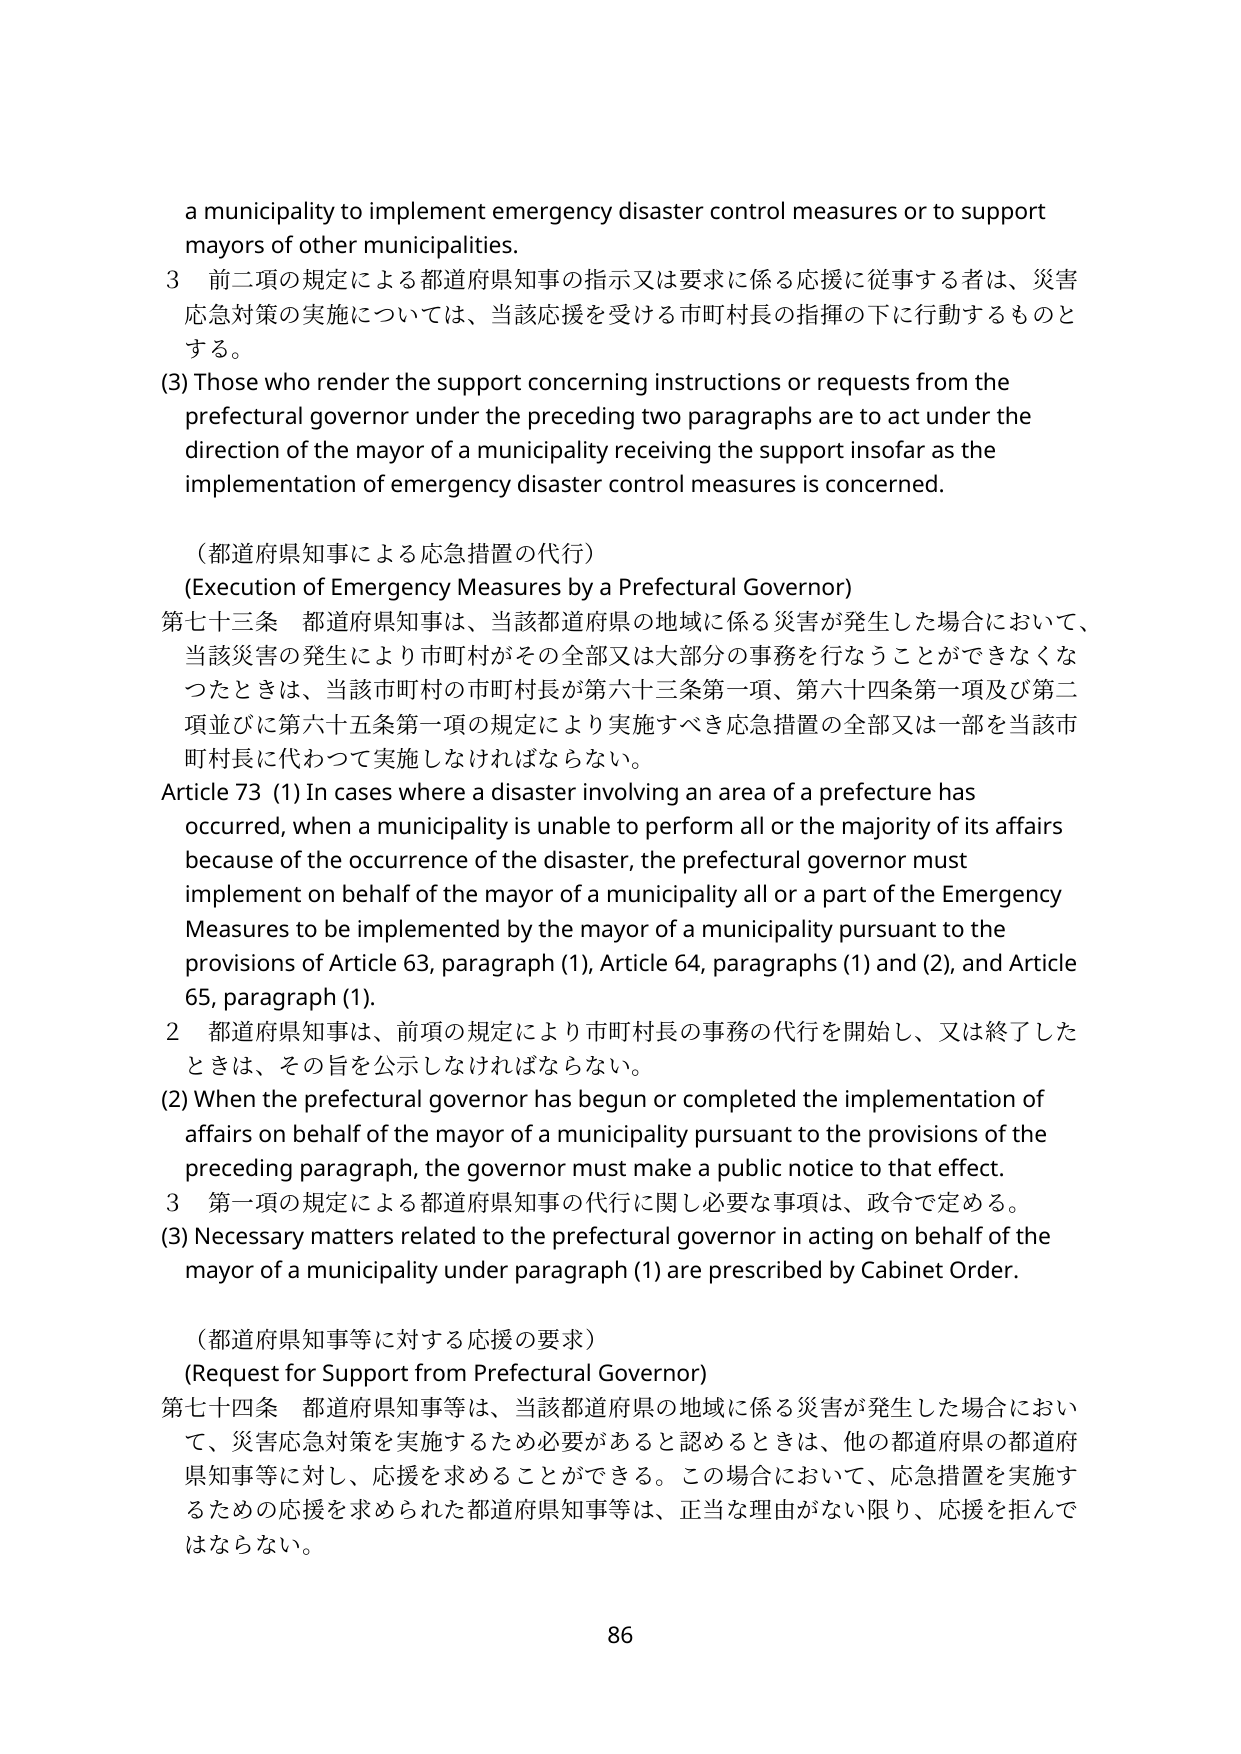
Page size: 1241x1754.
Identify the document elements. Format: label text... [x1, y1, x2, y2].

text 第七十三条 都道府県知事は、当該都道府県の地域に係る災害が発生した場合において、当該災害の発生により市町村がその全部又は大部分の事務を行なうことができなくなつたときは、当該市町村の市町村長が第六十三条第一項、第六十四条第一項及び第二項並びに第六十五条第一項の規定により実施すべき応急措置の全部又は一部を当該市町村長に代わつて実施しなければならない。 [161, 604, 1079, 774]
text ３ 第一項の規定による都道府県知事の代行に関し必要な事項は、政令で定める。 [161, 1184, 1079, 1219]
text (3) Those who render the support concerning instructions or requests from the prefectural governor under the preceding two paragraphs are to act under the direction of the mayor of a municipality receiving the support insofar as the implementation of emergency disaster control measures is concerned. [161, 364, 1079, 501]
text (3) Necessary matters related to the prefectural governor in acting on behalf of the mayor of a municipality under paragraph (1) are prescribed by Cabinet Order. [161, 1219, 1079, 1287]
text Article 73 (1) In cases where a disaster involving an area of a prefecture has occurred, when a municipality is unable to perform all or the majority of its affairs because of the occurrence of the disaster, the prefectural governor must implement on behalf of the mayor of a municipality all or a part of the Emergency Measures to be implemented by the mayor of a municipality pursuant to the provisions of Article 63, paragraph (1), Article 64, paragraphs (1) and (2), and Article 65, paragraph (1). [161, 774, 1079, 1014]
text （都道府県知事等に対する応援の要求） [184, 1321, 1079, 1355]
text ２ 都道府県知事は、前項の規定により市町村長の事務の代行を開始し、又は終了したときは、その旨を公示しなければならない。 [161, 1014, 1079, 1082]
text 第七十四条 都道府県知事等は、当該都道府県の地域に係る災害が発生した場合において、災害応急対策を実施するため必要があると認めるときは、他の都道府県の都道府県知事等に対し、応援を求めることができる。この場合において、応急措置を実施するための応援を求められた都道府県知事等は、正当な理由がない限り、応援を拒んではならない。 [161, 1389, 1079, 1560]
text (Execution of Emergency Measures by a Prefectural Governor) [184, 569, 1079, 604]
text (2) When the prefectural governor has begun or completed the implementation of affairs on behalf of the mayor of a municipality pursuant to the provisions of the preceding paragraph, the governor must make a public notice to that effect. [161, 1082, 1079, 1184]
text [161, 194, 1079, 262]
text （都道府県知事による応急措置の代行） [184, 535, 1079, 569]
text ３ 前二項の規定による都道府県知事の指示又は要求に係る応援に従事する者は、災害応急対策の実施については、当該応援を受ける市町村長の指揮の下に行動するものとする。 [161, 262, 1079, 364]
text (Request for Support from Prefectural Governor) [184, 1355, 1079, 1389]
